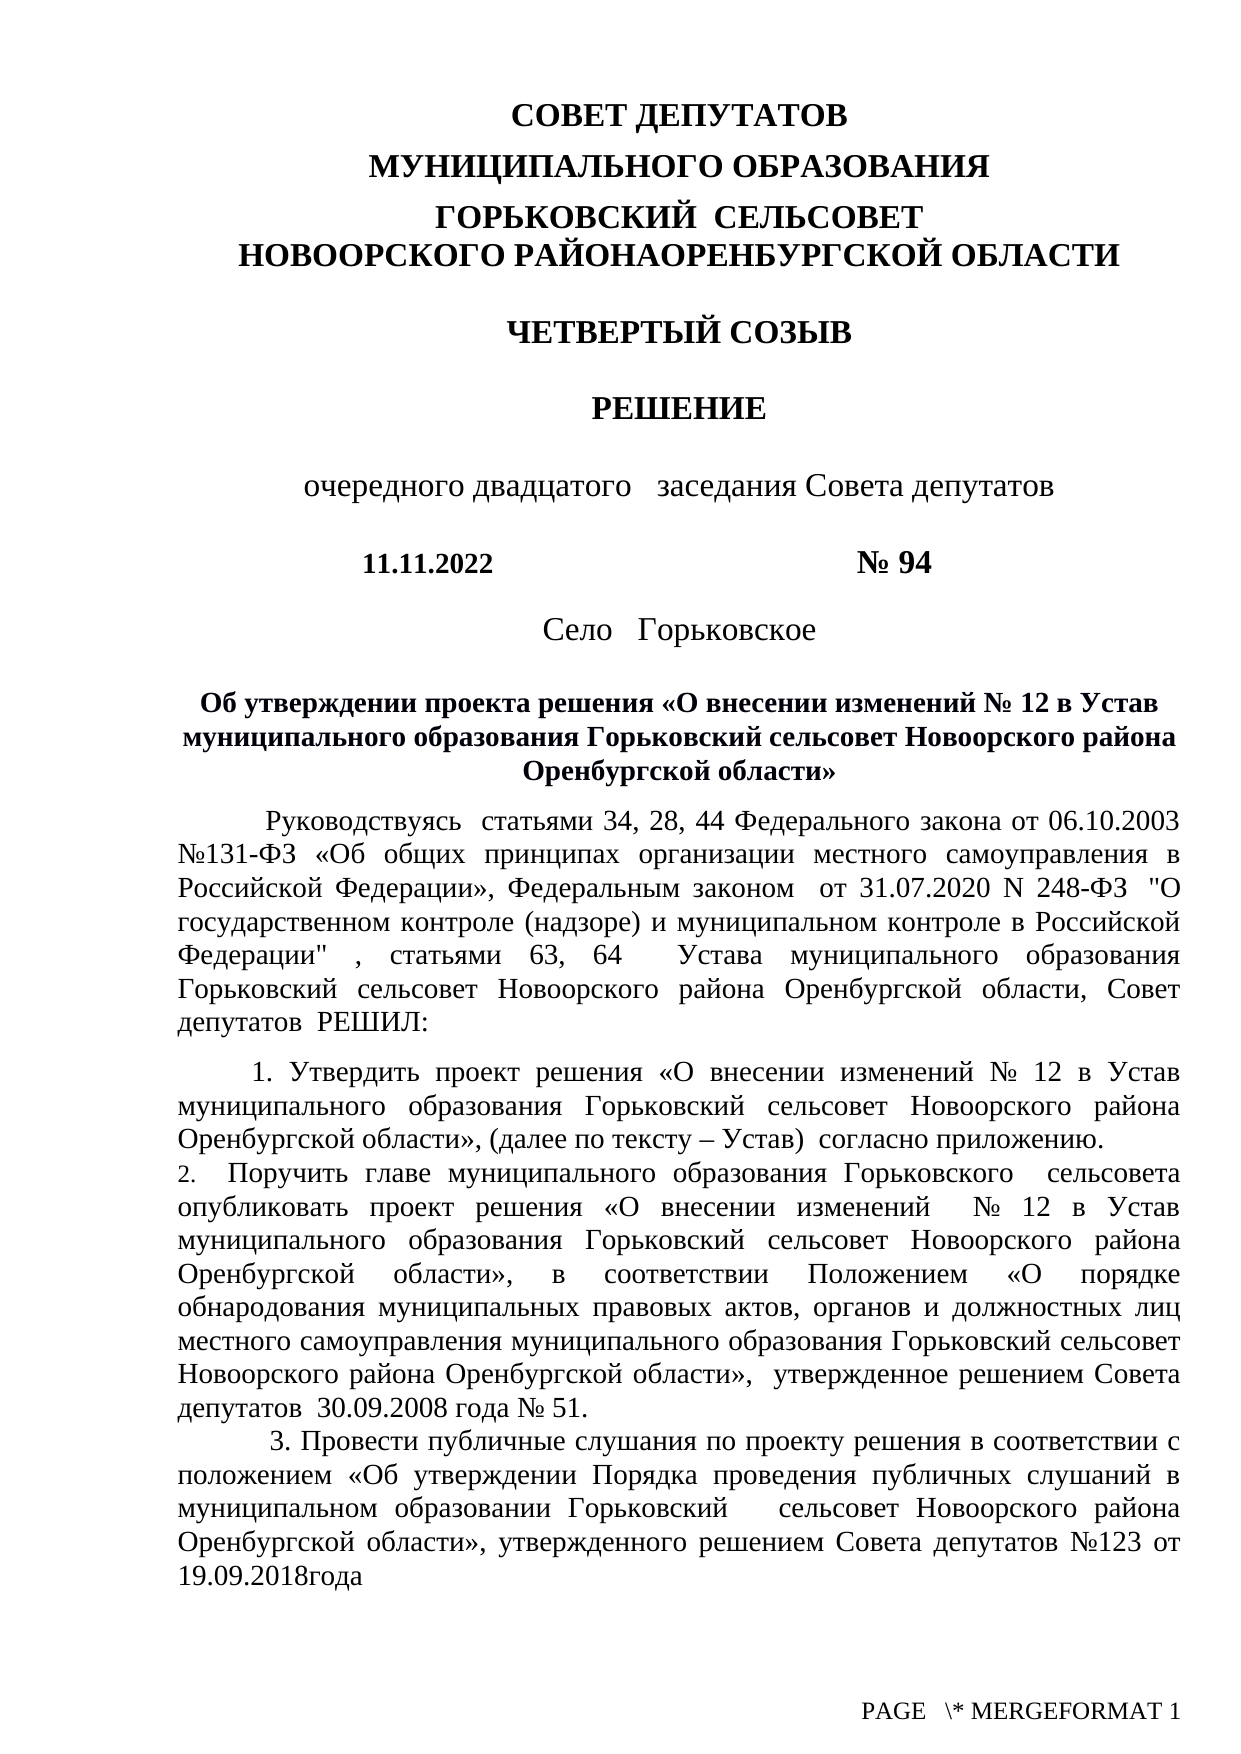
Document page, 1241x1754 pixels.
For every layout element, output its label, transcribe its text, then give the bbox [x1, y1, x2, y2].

text РЕШЕНИЕ [177, 388, 1181, 427]
text 1. Утвердить проект решения «О внесении изменений № 12 в Устав муниципального образования Горьковский сельсовет Новоорского района Оренбургской области», (далее по тексту – Устав) согласно приложению. [177, 1054, 1181, 1155]
text 3. Провести публичные слушания по проекту решения в соответствии с положением «Об утверждении Порядка проведения публичных слушаний в муниципальном образовании Горьковский сельсовет Новоорского района Оренбургской области», утвержденного решением Совета депутатов №123 от 19.09.2018года [177, 1423, 1181, 1591]
text МУНИЦИПАЛЬНОГО ОБРАЗОВАНИЯ [177, 146, 1181, 184]
text Село Горьковское [177, 609, 1181, 647]
text 11.11.2022 № 94 [177, 542, 1116, 580]
text 2. Поручить главе муниципального образования Горьковского сельсовета опубликовать проект решения «О внесении изменений № 12 в Устав муниципального образования Горьковский сельсовет Новоорского района Оренбургской области», в соответствии Положением «О порядке обнародования муниципальных правовых актов, органов и должностных лиц местного самоуправления муниципального образования Горьковский сельсовет Новоорского района Оренбургской области», утвержденное решением Совета депутатов 30.09.2008 года № 51. [177, 1155, 1181, 1423]
text Об утверждении проекта решения «О внесении изменений № 12 в Устав муниципального образования Горьковский сельсовет Новоорского района Оренбургской области» [177, 686, 1181, 786]
text очередного двадцатого заседания Совета депутатов [177, 465, 1181, 503]
subtitle Руководствуясь статьями 34, 28, 44 Федерального закона от 06.10.2003 №131-ФЗ «Об общих принципах организации местного самоуправления в Российской Федерации», Федеральным законом от 31.07.2020 N 248-ФЗ "О государственном контроле (надзоре) и муниципальном контроле в Российской Федерации" , статьями 63, 64 Устава муниципального образования Горьковский сельсовет Новоорского района Оренбургской области, Совет депутатов РЕШИЛ: [177, 803, 1181, 1038]
text ГОРЬКОВСКИЙ СЕЛЬСОВЕТ [177, 197, 1181, 235]
text НОВООРСКОГО РАЙОНАОРЕНБУРГСКОЙ ОБЛАСТИ [177, 235, 1181, 273]
text СОВЕТ ДЕПУТАТОВ [177, 95, 1181, 133]
text ЧЕТВЕРТЫЙ СОЗЫВ [177, 312, 1181, 350]
